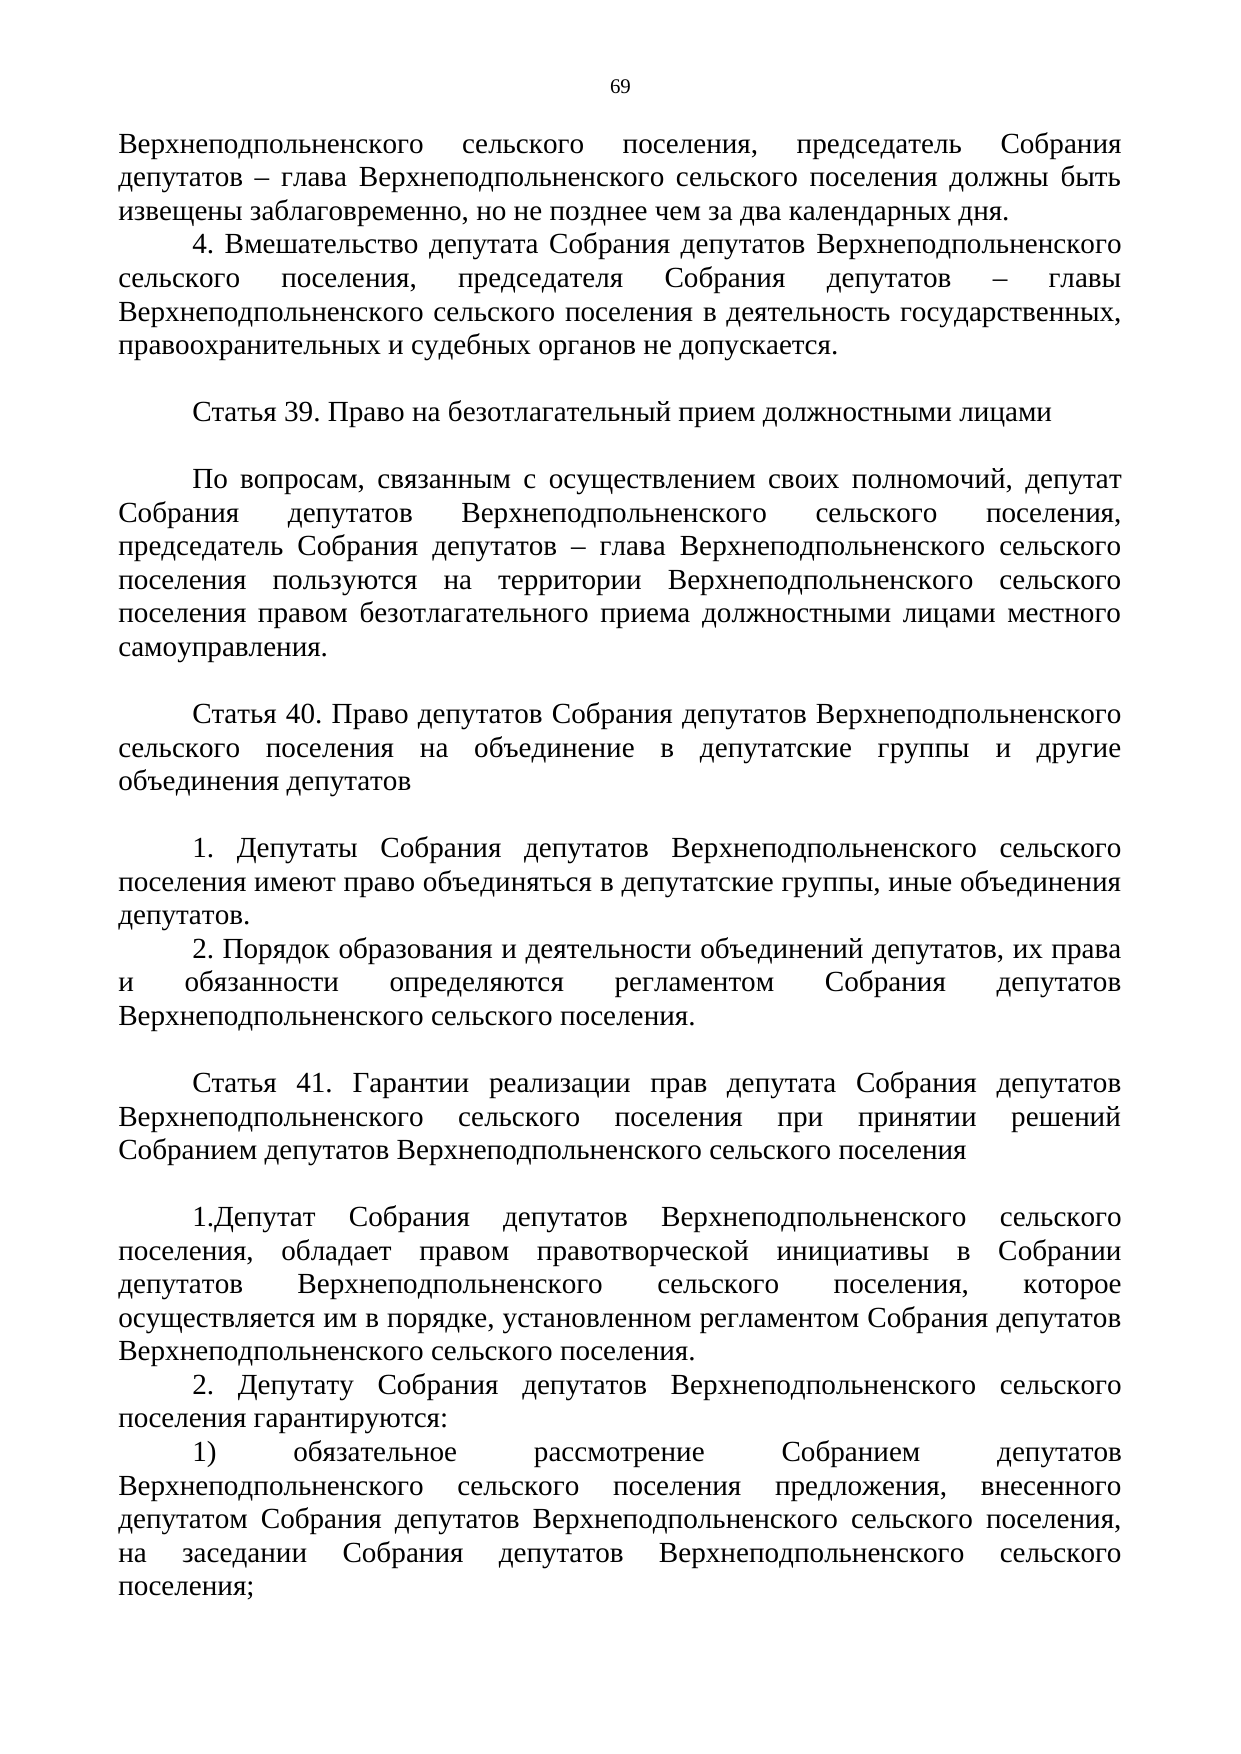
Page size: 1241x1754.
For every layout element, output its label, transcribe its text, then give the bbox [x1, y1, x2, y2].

text Статья 39. Право на безотлагательный прием должностными лицами [118, 394, 1122, 428]
text Статья 40. Право депутатов Собрания депутатов Верхнеподпольненского сельского поселения на объединение в депутатские группы и другие объединения депутатов [118, 696, 1122, 797]
text По вопросам, связанным с осуществлением своих полномочий, депутат Собрания депутатов Верхнеподпольненского сельского поселения, председатель Собрания депутатов – глава Верхнеподпольненского сельского поселения пользуются на территории Верхнеподпольненского сельского поселения правом безотлагательного приема должностными лицами местного самоуправления. [118, 461, 1122, 663]
text 4. Вмешательство депутата Собрания депутатов Верхнеподпольненского сельского поселения, председателя Собрания депутатов – главы Верхнеподпольненского сельского поселения в деятельность государственных, правоохранительных и судебных органов не допускается. [118, 227, 1122, 361]
text 1. Депутаты Собрания депутатов Верхнеподпольненского сельского поселения имеют право объединяться в депутатские группы, иные объединения депутатов. [118, 830, 1122, 931]
text Статья 41. Гарантии реализации прав депутата Собрания депутатов Верхнеподпольненского сельского поселения при принятии решений Собранием депутатов Верхнеподпольненского сельского поселения [118, 1065, 1122, 1166]
text 2. Порядок образования и деятельности объединений депутатов, их права и обязанности определяются регламентом Собрания депутатов Верхнеподпольненского сельского поселения. [118, 931, 1122, 1032]
text 1) обязательное рассмотрение Собранием депутатов Верхнеподпольненского сельского поселения предложения, внесенного депутатом Собрания депутатов Верхнеподпольненского сельского поселения, на заседании Собрания депутатов Верхнеподпольненского сельского поселения; [118, 1434, 1122, 1602]
text 2. Депутату Собрания депутатов Верхнеподпольненского сельского поселения гарантируются: [118, 1367, 1122, 1434]
text 1.Депутат Собрания депутатов Верхнеподпольненского сельского поселения, обладает правом правотворческой инициативы в Собрании депутатов Верхнеподпольненского сельского поселения, которое осуществляется им в порядке, установленном регламентом Собрания депутатов Верхнеподпольненского сельского поселения. [118, 1199, 1122, 1367]
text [118, 126, 1122, 227]
